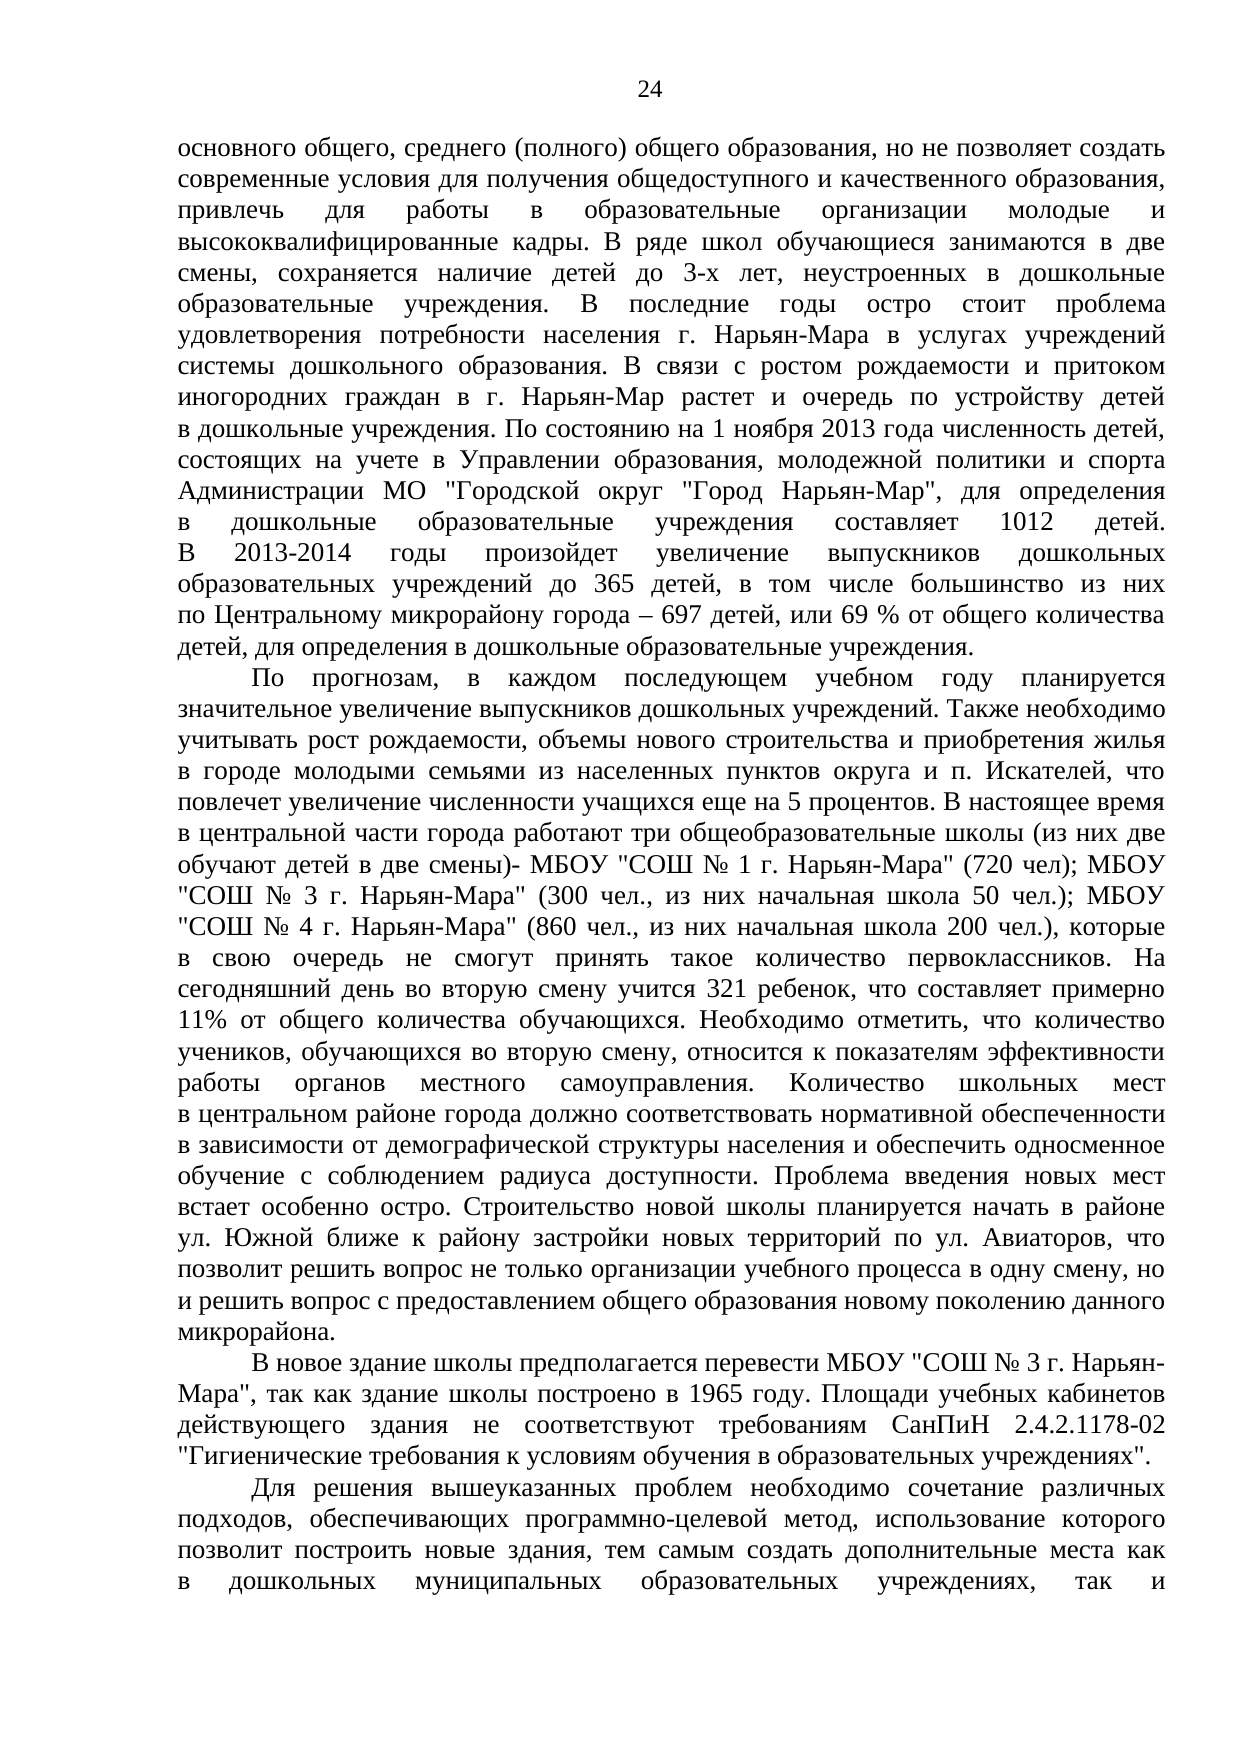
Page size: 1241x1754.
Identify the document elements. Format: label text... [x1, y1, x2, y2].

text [177, 1471, 1167, 1595]
text По прогнозам, в каждом последующем учебном году планируется значительное увеличение выпускников дошкольных учреждений. Также необходимо учитывать рост рождаемости, объемы нового строительства и приобретения жилья в городе молодыми семьями из населенных пунктов округа и п. Искателей, что повлечет увеличение численности учащихся еще на 5 процентов. В настоящее время в центральной части города работают три общеобразовательные школы (из них две обучают детей в две смены)- МБОУ "СОШ № 1 г. Нарьян-Мара" (720 чел); МБОУ "СОШ № 3 г. Нарьян-Мара" (300 чел., из них начальная школа 50 чел.); МБОУ "СОШ № 4 г. Нарьян-Мара" (860 чел., из них начальная школа 200 чел.), которые в свою очередь не смогут принять такое количество первоклассников. На сегодняшний день во вторую смену учится 321 ребенок, что составляет примерно 11% от общего количества обучающихся. Необходимо отметить, что количество учеников, обучающихся во вторую смену, относится к показателям эффективности работы органов местного самоуправления. Количество школьных мест в центральном районе города должно соответствовать нормативной обеспеченности в зависимости от демографической структуры населения и обеспечить односменное обучение с соблюдением радиуса доступности. Проблема введения новых мест встает особенно остро. Строительство новой школы планируется начать в районе ул. Южной ближе к району застройки новых территорий по ул. Авиаторов, что позволит решить вопрос не только организации учебного процесса в одну смену, но и решить вопрос с предоставлением общего образования новому поколению данного микрорайона. [177, 661, 1167, 1346]
text В новое здание школы предполагается перевести МБОУ "СОШ № . Нарьян-Мара", так как здание школы построено в 1965 году. Площади учебных кабинетов действующего здания не соответствуют требованиям СанПиН 2.4.2.1178-02 "Гигиенические требования к условиям обучения в образовательных учреждениях". [177, 1346, 1167, 1471]
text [177, 131, 1167, 661]
